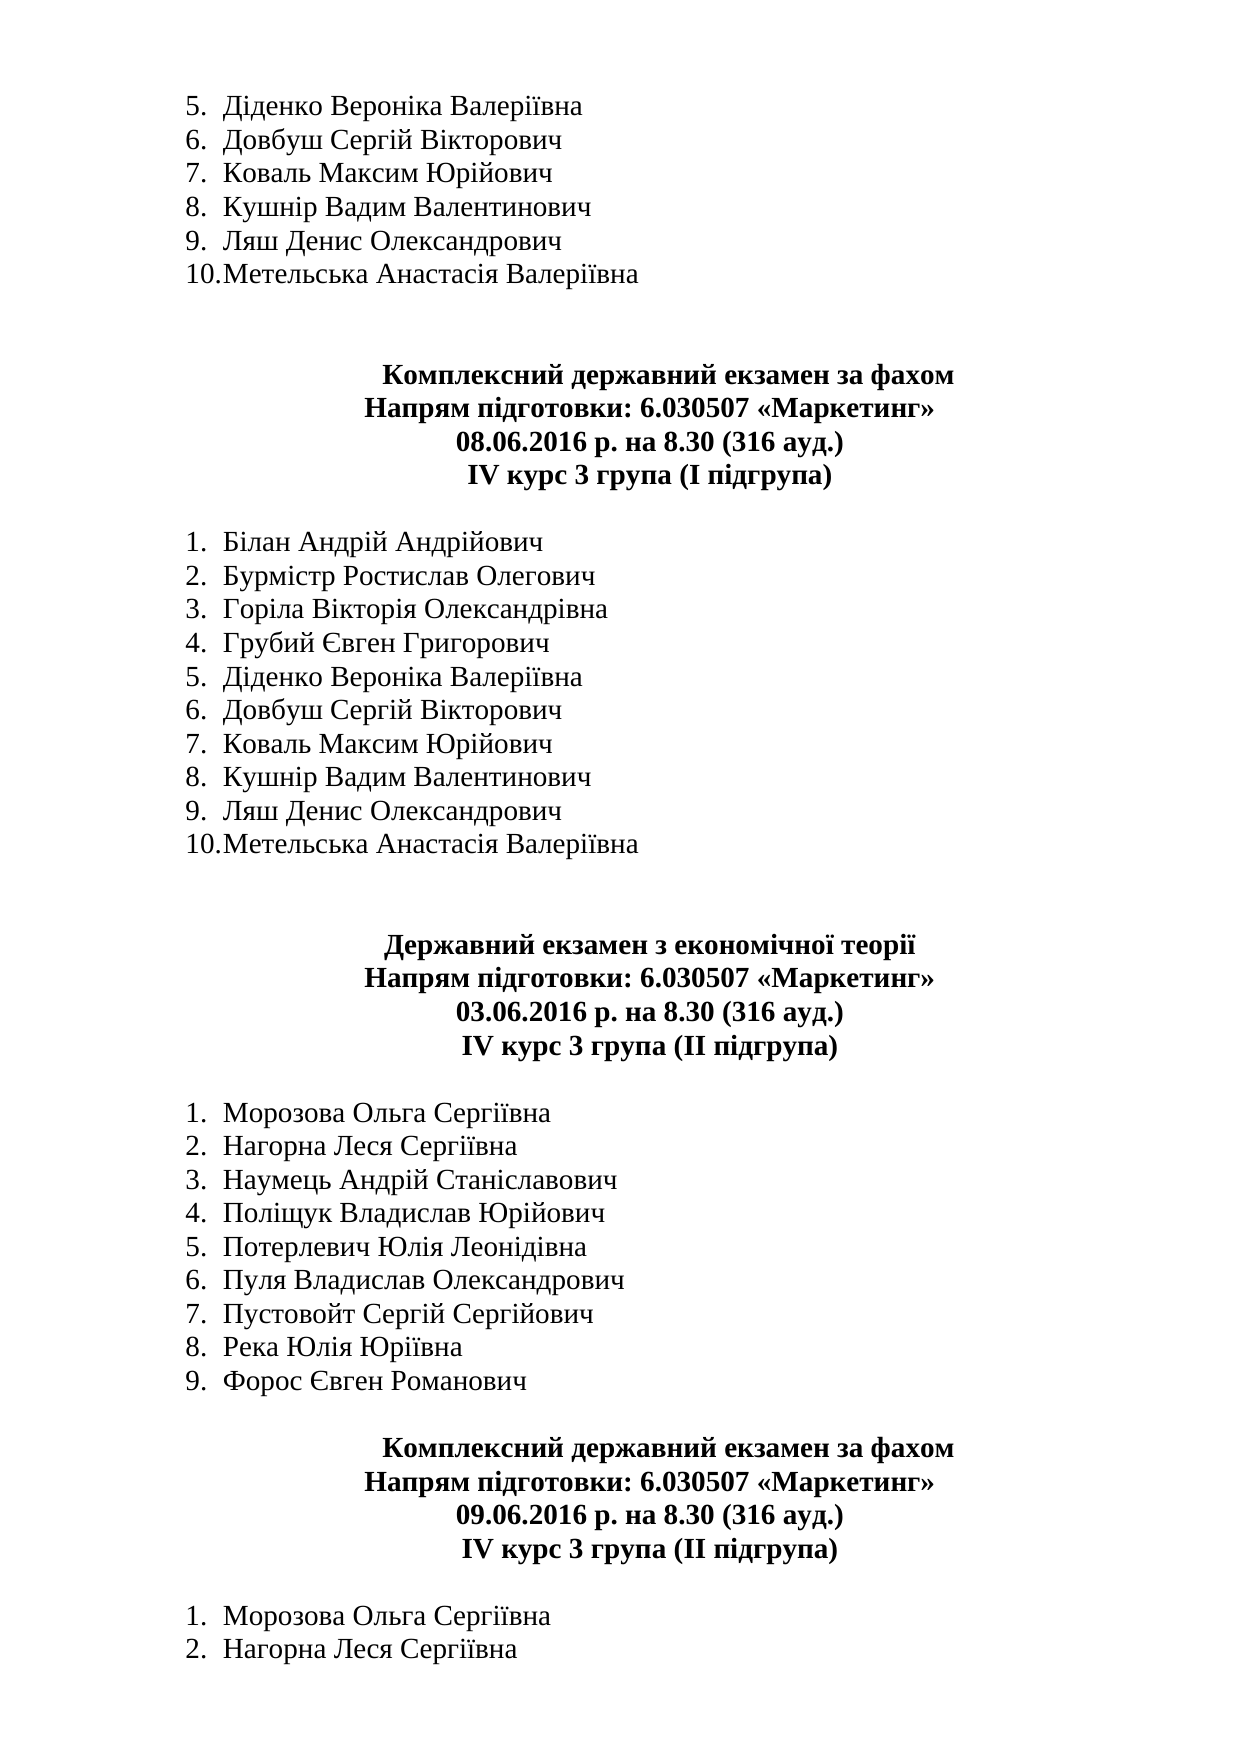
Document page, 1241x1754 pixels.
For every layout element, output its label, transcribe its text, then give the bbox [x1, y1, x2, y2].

list Ляш Денис Олександрович [185, 793, 1152, 826]
list Кушнір Вадим Валентинович [185, 189, 1152, 223]
list Кушнір Вадим Валентинович [185, 759, 1152, 793]
text ІV курс 3 група (I підгрупа) [148, 457, 1152, 491]
text 03.06.2016 р. на 8.30 (316 ауд.) [148, 994, 1152, 1028]
text ІV курс 3 група (II підгрупа) [148, 1531, 1152, 1564]
list Нагорна Леся Сергіївна [185, 1631, 1152, 1665]
text Напрям підготовки: 6.030507 «Маркетинг» [148, 390, 1152, 424]
list Метельська Анастасія Валеріївна [185, 256, 1152, 290]
list Морозова Ольга Сергіївна [185, 1095, 1152, 1128]
text ІV курс 3 група (II підгрупа) [148, 1028, 1152, 1061]
list Пуля Владислав Олександрович [185, 1262, 1152, 1296]
text Напрям підготовки: 6.030507 «Маркетинг» [148, 1464, 1152, 1497]
list Грубий Євген Григорович [185, 625, 1152, 659]
list Нагорна Леся Сергіївна [185, 1128, 1152, 1162]
list Река Юлія Юріївна [185, 1329, 1152, 1363]
list Діденко Вероніка Валеріївна [185, 659, 1152, 692]
list Наумець Андрій Станіславович [185, 1162, 1152, 1195]
list Діденко Вероніка Валеріївна [185, 88, 1152, 122]
text 09.06.2016 р. на 8.30 (316 ауд.) [148, 1497, 1152, 1531]
list Пустовойт Сергій Сергійович [185, 1296, 1152, 1329]
list Бурмістр Ростислав Олегович [185, 558, 1152, 592]
list Форос Євген Романович [185, 1363, 1152, 1397]
text Комплексний державний екзамен за фахом [185, 357, 1152, 390]
list Довбуш Сергій Вікторович [185, 692, 1152, 726]
text 08.06.2016 р. на 8.30 (316 ауд.) [148, 424, 1152, 457]
list Потерлевич Юлія Леонідівна [185, 1229, 1152, 1262]
list Коваль Максим Юрійович [185, 156, 1152, 189]
list Довбуш Сергій Вікторович [185, 122, 1152, 156]
text Державний екзамен з економічної теорії [148, 927, 1152, 961]
text Комплексний державний екзамен за фахом [185, 1430, 1152, 1464]
list Горіла Вікторія Олександрівна [185, 592, 1152, 625]
list Білан Андрій Андрійович [185, 524, 1152, 558]
list Морозова Ольга Сергіївна [185, 1598, 1152, 1631]
list Поліщук Владислав Юрійович [185, 1195, 1152, 1229]
list Метельська Анастасія Валеріївна [185, 826, 1152, 860]
list Коваль Максим Юрійович [185, 726, 1152, 759]
text Напрям підготовки: 6.030507 «Маркетинг» [148, 961, 1152, 994]
list Ляш Денис Олександрович [185, 223, 1152, 256]
